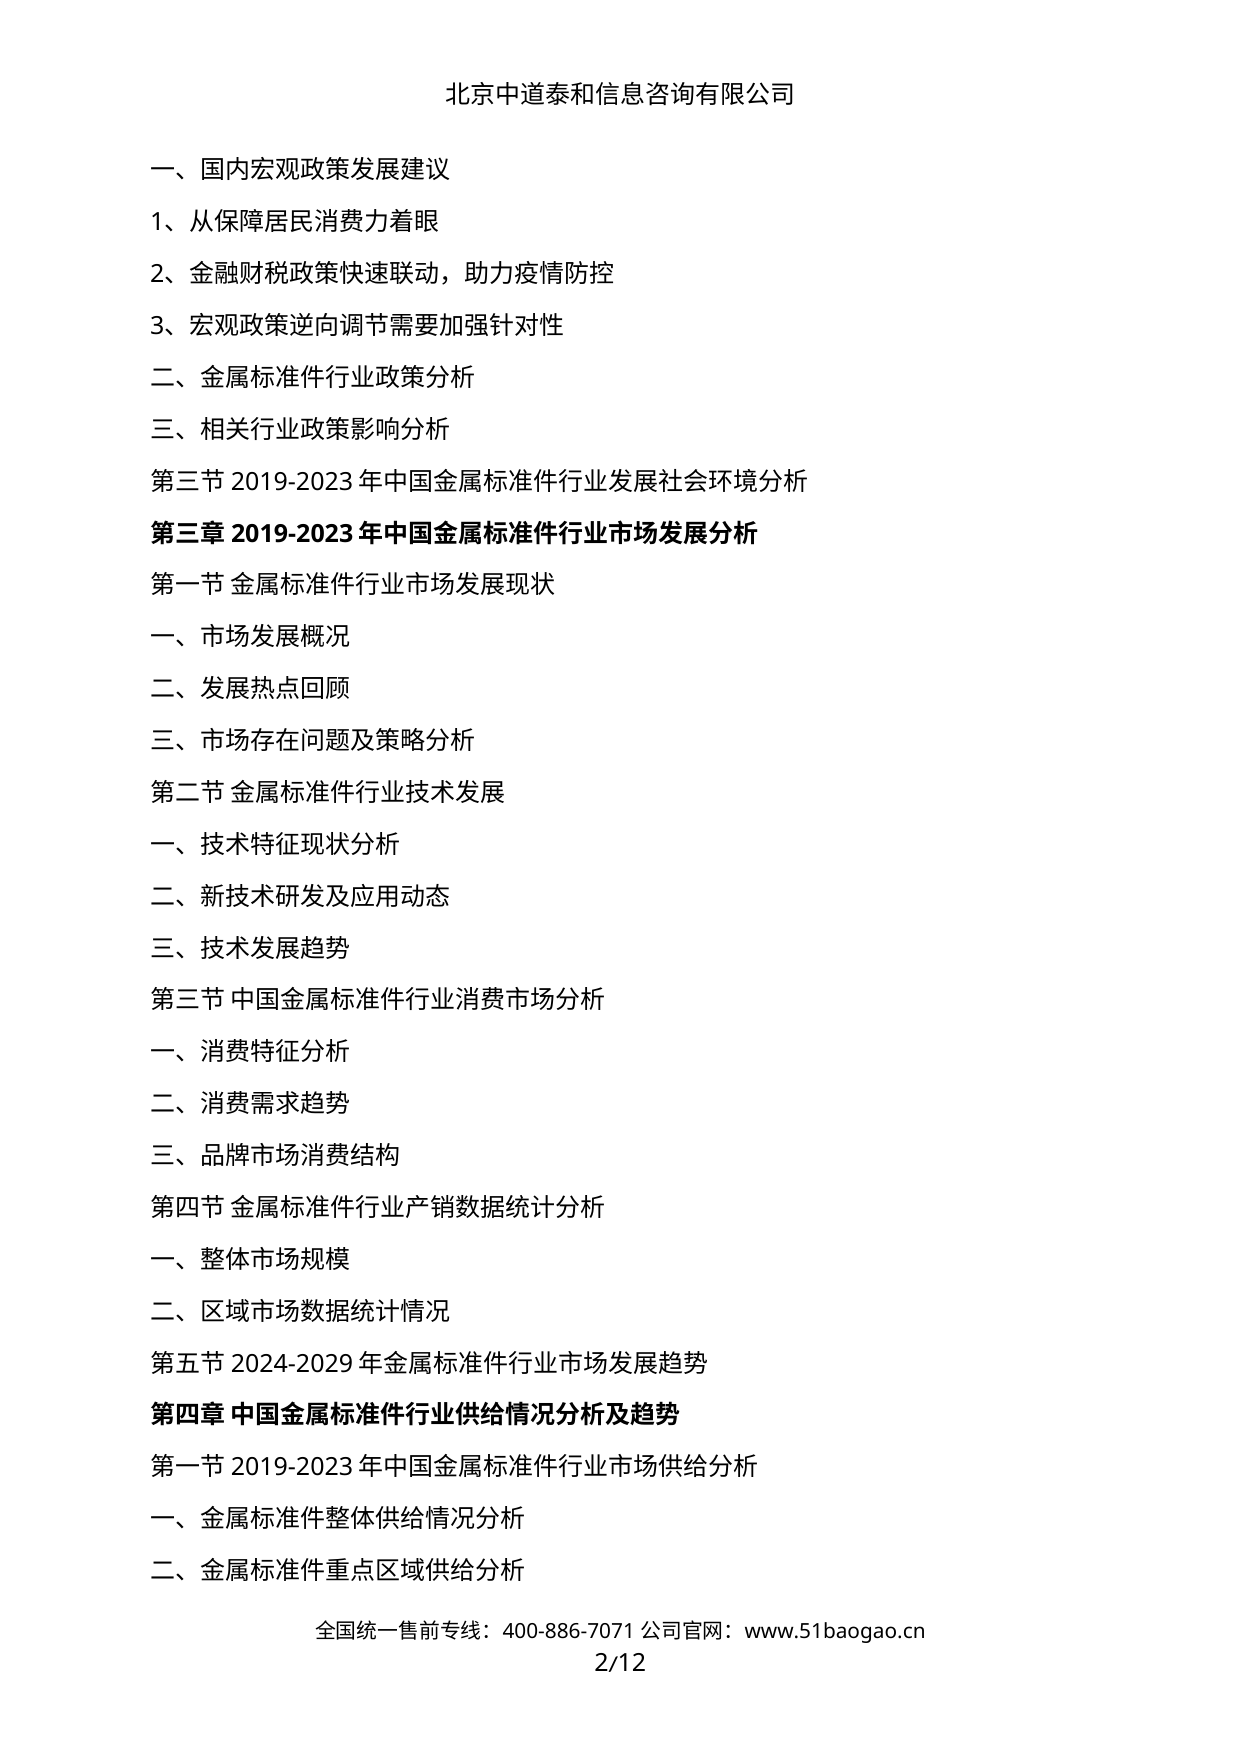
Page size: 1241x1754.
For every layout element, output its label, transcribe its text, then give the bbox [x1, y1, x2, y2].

text 一、金属标准件整体供给情况分析 [150, 1499, 1090, 1535]
text 二、新技术研发及应用动态 [150, 876, 1090, 912]
text 三、品牌市场消费结构 [150, 1136, 1090, 1172]
text 二、区域市场数据统计情况 [150, 1291, 1090, 1327]
text 二、金属标准件重点区域供给分析 [150, 1551, 1090, 1587]
text 第三章 2019-2023年中国金属标准件行业市场发展分析 [150, 513, 1090, 549]
text 第四节 金属标准件行业产销数据统计分析 [150, 1187, 1090, 1224]
text 第四章 中国金属标准件行业供给情况分析及趋势 [150, 1395, 1090, 1431]
text 1、从保障居民消费力着眼 [150, 202, 1090, 238]
text 二、金属标准件行业政策分析 [150, 357, 1090, 394]
text 3、宏观政策逆向调节需要加强针对性 [150, 306, 1090, 342]
text 二、发展热点回顾 [150, 669, 1090, 705]
text 三、相关行业政策影响分析 [150, 409, 1090, 446]
text 一、消费特征分析 [150, 1032, 1090, 1068]
text 第三节 中国金属标准件行业消费市场分析 [150, 980, 1090, 1016]
text 三、市场存在问题及策略分析 [150, 721, 1090, 757]
text 一、整体市场规模 [150, 1239, 1090, 1276]
text 第三节 2019-2023年中国金属标准件行业发展社会环境分析 [150, 461, 1090, 497]
text 一、国内宏观政策发展建议 [150, 150, 1090, 186]
text 第一节 金属标准件行业市场发展现状 [150, 565, 1090, 601]
text 第五节 2024-2029年金属标准件行业市场发展趋势 [150, 1343, 1090, 1379]
text 第二节 金属标准件行业技术发展 [150, 772, 1090, 809]
text 2、金融财税政策快速联动，助力疫情防控 [150, 254, 1090, 290]
text 一、技术特征现状分析 [150, 824, 1090, 861]
text 二、消费需求趋势 [150, 1084, 1090, 1120]
text 第一节 2019-2023年中国金属标准件行业市场供给分析 [150, 1447, 1090, 1483]
text 三、技术发展趋势 [150, 928, 1090, 964]
text 一、市场发展概况 [150, 617, 1090, 653]
